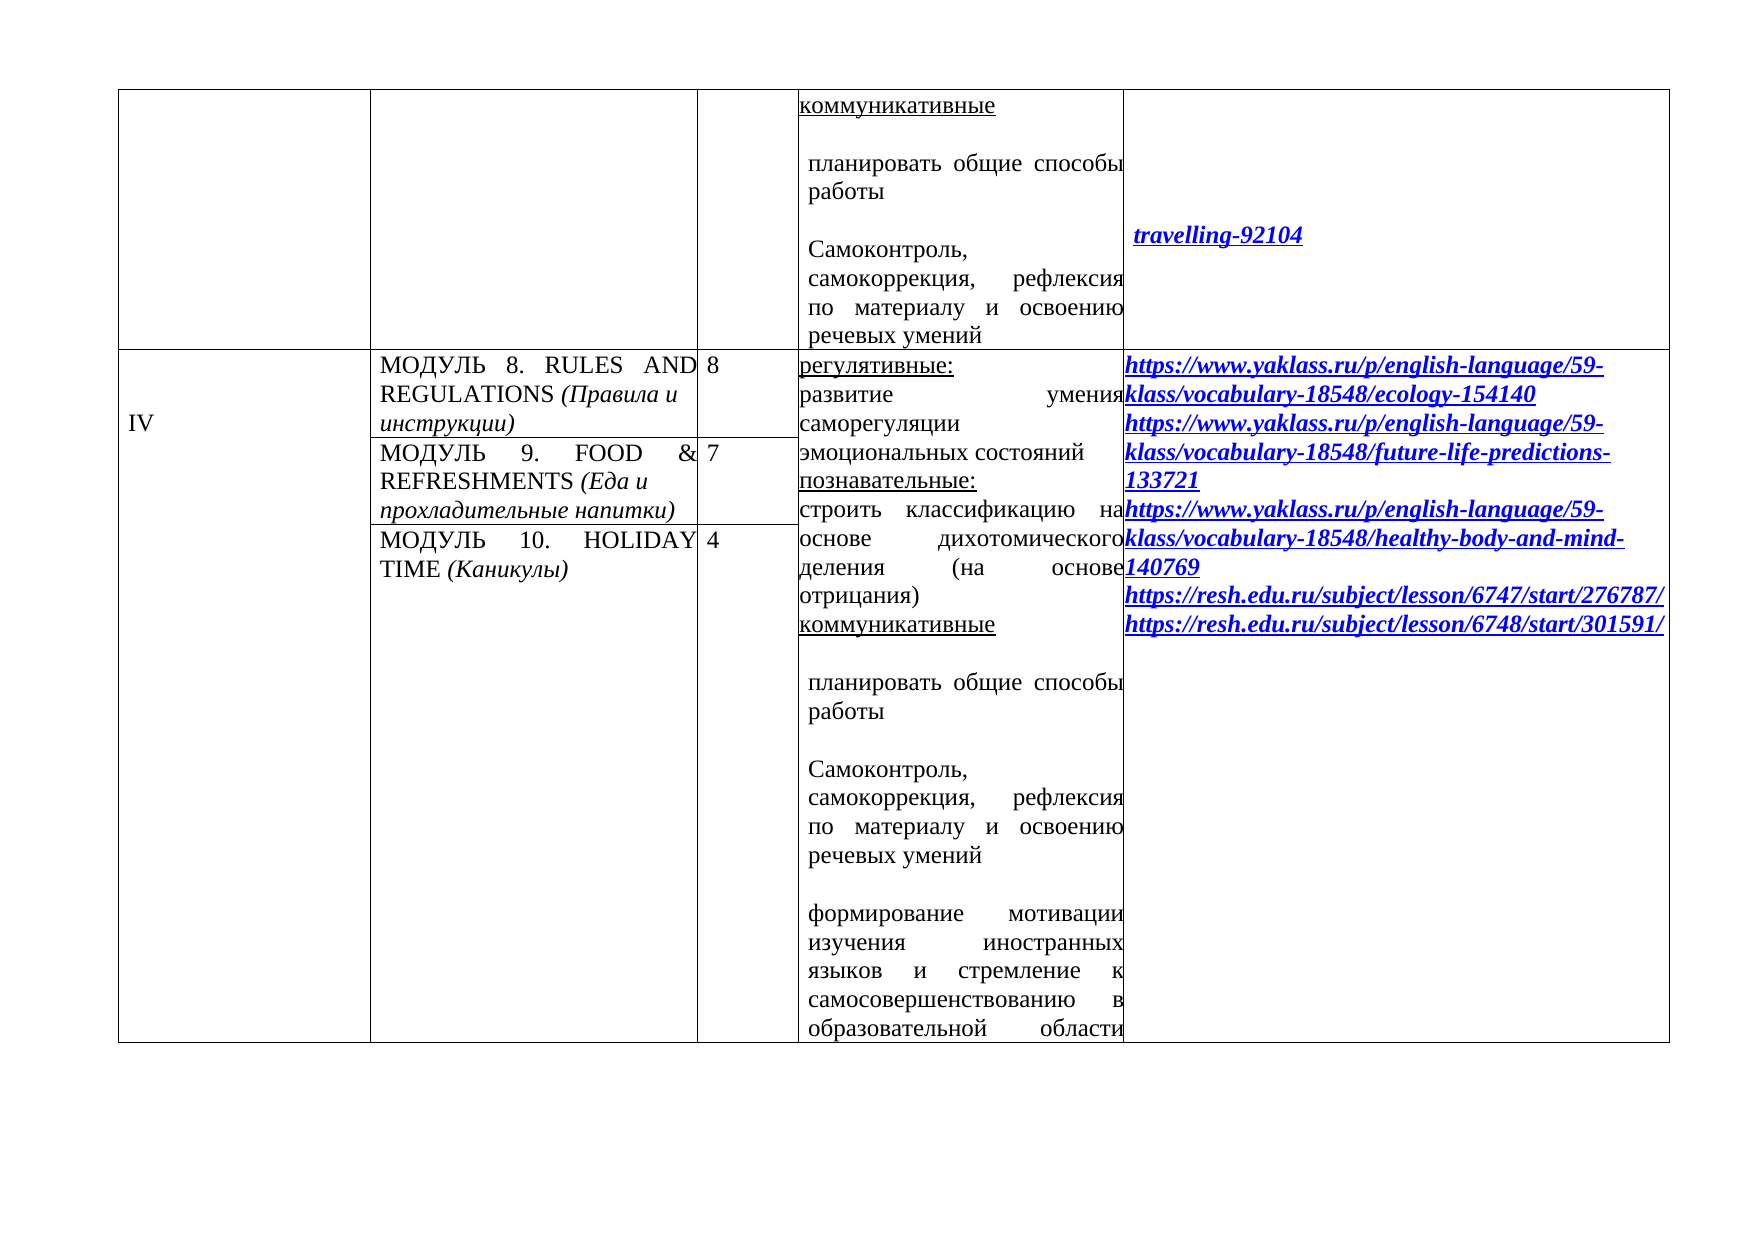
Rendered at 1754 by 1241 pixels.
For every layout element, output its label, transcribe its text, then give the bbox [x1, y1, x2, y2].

table_cell 8 [698, 350, 798, 437]
table_cell IV [119, 350, 370, 1042]
table_cell https://www.yaklass.ru/p/english-language/59-klass/vocabulary-18548/ecology-154140 https://www.yaklass.ru/p/english-language/59-klass/vocabulary-18548/future-life-predictions-133721 https://www.yaklass.ru/p/english-language/59-klass/vocabulary-18548/healthy-body-and-mind-140769 https://resh.edu.ru/subject/lesson/6747/start/276787/ https://resh.edu.ru/subject/lesson/6748/start/301591/ [1124, 350, 1669, 1042]
table_cell 4 [698, 525, 798, 1042]
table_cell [371, 90, 697, 349]
table_cell 8 [698, 90, 798, 349]
table_cell 7 [698, 438, 798, 524]
table_cell МОДУЛЬ 8. RULES AND REGULATIONS (Правила и инструкции) [371, 350, 697, 437]
table_cell регулятивные: развитие умения саморегуляции эмоциональных состояний познавательные: строить классификацию на основе дихотомического деления (на основе отрицания) коммуникативные планировать общие способы работы Самоконтроль, самокоррекция, рефлексия по материалу и освоению речевых умений формирование мотивации изучения иностранных языков и стремление к самосовершенствованию в образовательной области «Иностранный язык» [799, 350, 1123, 1042]
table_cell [371, 525, 697, 1042]
table_cell МОДУЛЬ 9. FOOD & REFRESHMENTS (Еда и прохладительные напитки) [371, 438, 697, 524]
